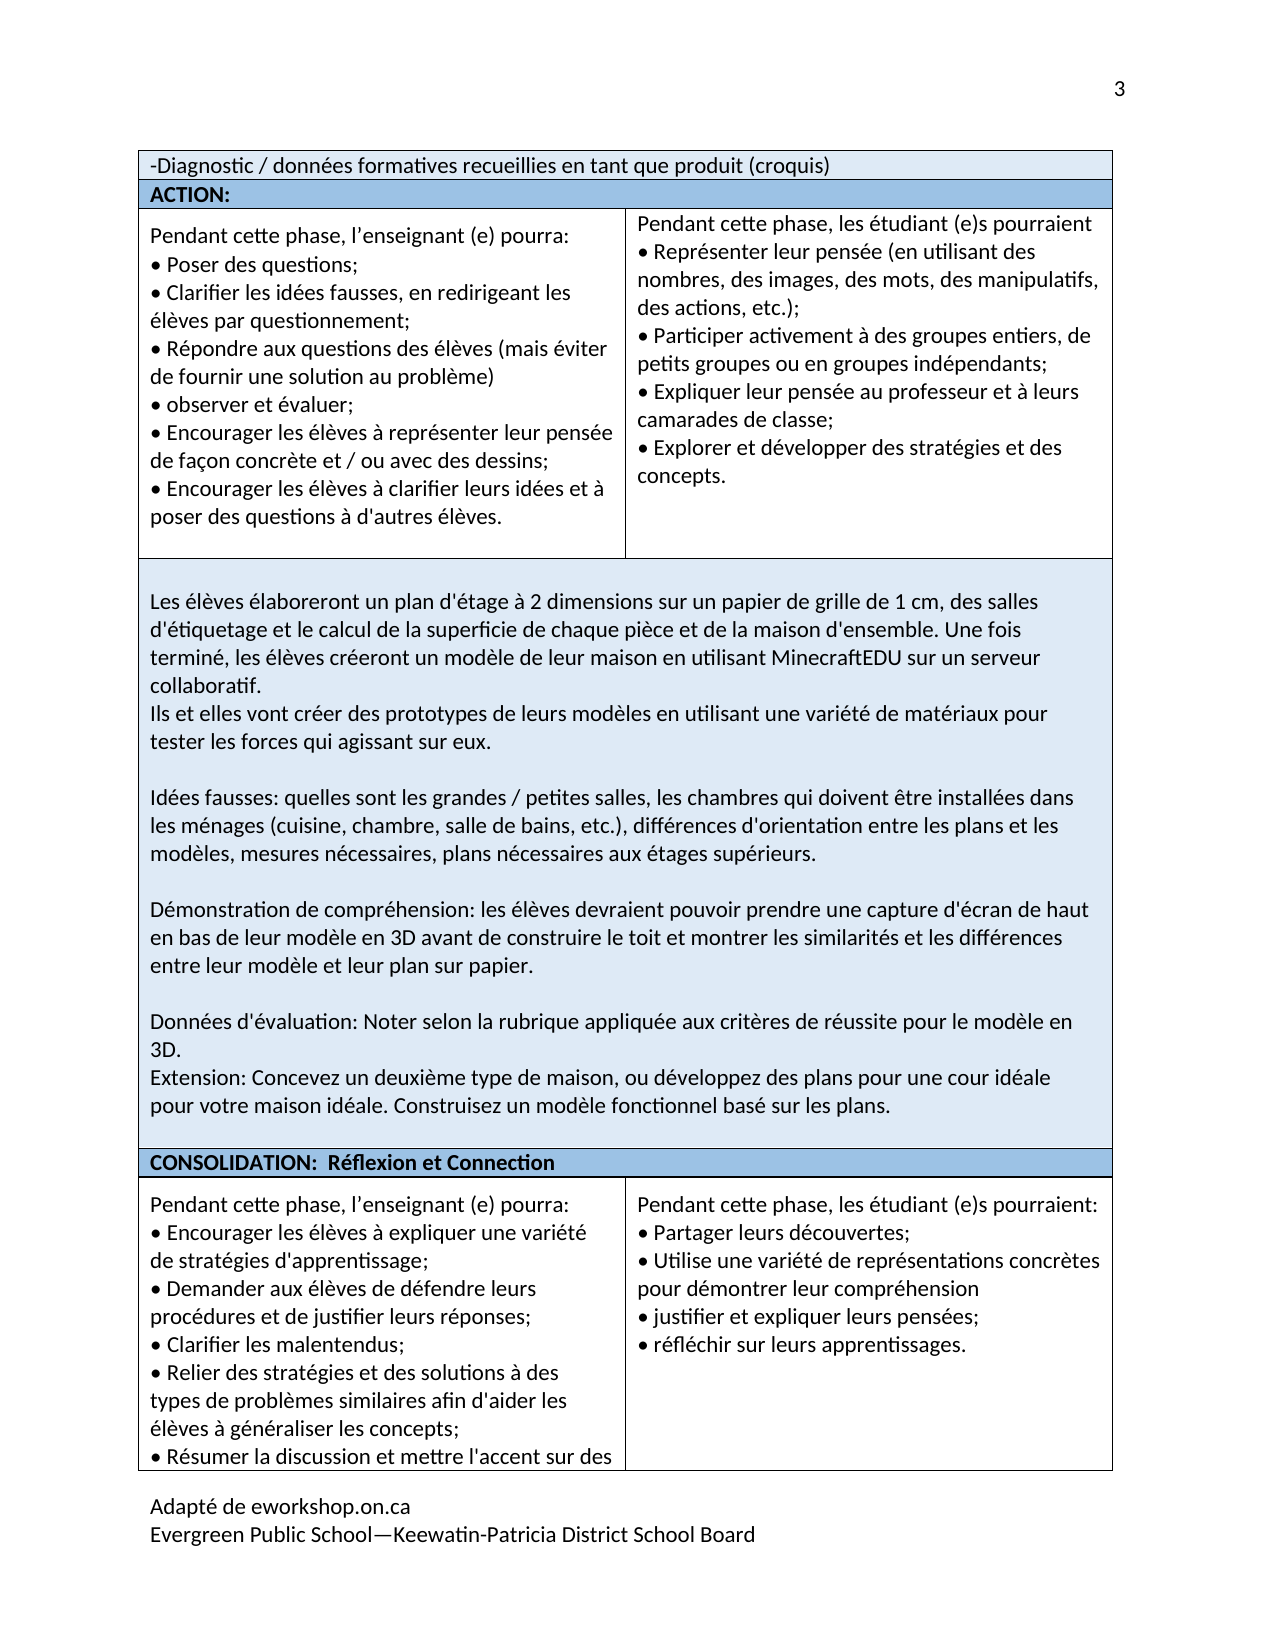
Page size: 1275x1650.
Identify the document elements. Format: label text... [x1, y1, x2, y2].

table_cell Pendant cette phase, les étudiant (e)s pourraient • Représenter leur pensée (en utilisant des nombres, des images, des mots, des manipulatifs, des actions, etc.); • Participer activement à des groupes entiers, de petits groupes ou en groupes indépendants; • Expliquer leur pensée au professeur et à leurs camarades de classe; • Explorer et développer des stratégies et des concepts. [626, 209, 1112, 558]
table_cell Pendant cette phase, l’enseignant (e) pourra: • Poser des questions; • Clarifier les idées fausses, en redirigeant les élèves par questionnement; • Répondre aux questions des élèves (mais éviter de fournir une solution au problème) • observer et évaluer; • Encourager les élèves à représenter leur pensée de façon concrète et / ou avec des dessins; • Encourager les élèves à clarifier leurs idées et à poser des questions à d'autres élèves. [139, 209, 625, 558]
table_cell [626, 1178, 1112, 1470]
table_cell ACTION: [139, 180, 1112, 208]
table_cell CONSOLIDATION: Réflexion et Connection [139, 1149, 1112, 1176]
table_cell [139, 151, 1112, 179]
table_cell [139, 1178, 625, 1470]
table_cell Les élèves élaboreront un plan d'étage à 2 dimensions sur un papier de grille de 1 cm, des salles d'étiquetage et le calcul de la superficie de chaque pièce et de la maison d'ensemble. Une fois terminé, les élèves créeront un modèle de leur maison en utilisant MinecraftEDU sur un serveur collaboratif. Ils et elles vont créer des prototypes de leurs modèles en utilisant une variété de matériaux pour tester les forces qui agissant sur eux. Idées fausses: quelles sont les grandes / petites salles, les chambres qui doivent être installées dans les ménages (cuisine, chambre, salle de bains, etc.), différences d'orientation entre les plans et les modèles, mesures nécessaires, plans nécessaires aux étages supérieurs. Démonstration de compréhension: les élèves devraient pouvoir prendre une capture d'écran de haut en bas de leur modèle en 3D avant de construire le toit et montrer les similarités et les différences entre leur modèle et leur plan sur papier. Données d'évaluation: Noter selon la rubrique appliquée aux critères de réussite pour le modèle en 3D. Extension: Concevez un deuxième type de maison, ou développez des plans pour une cour idéale pour votre maison idéale. Construisez un modèle fonctionnel basé sur les plans. [139, 559, 1112, 1147]
